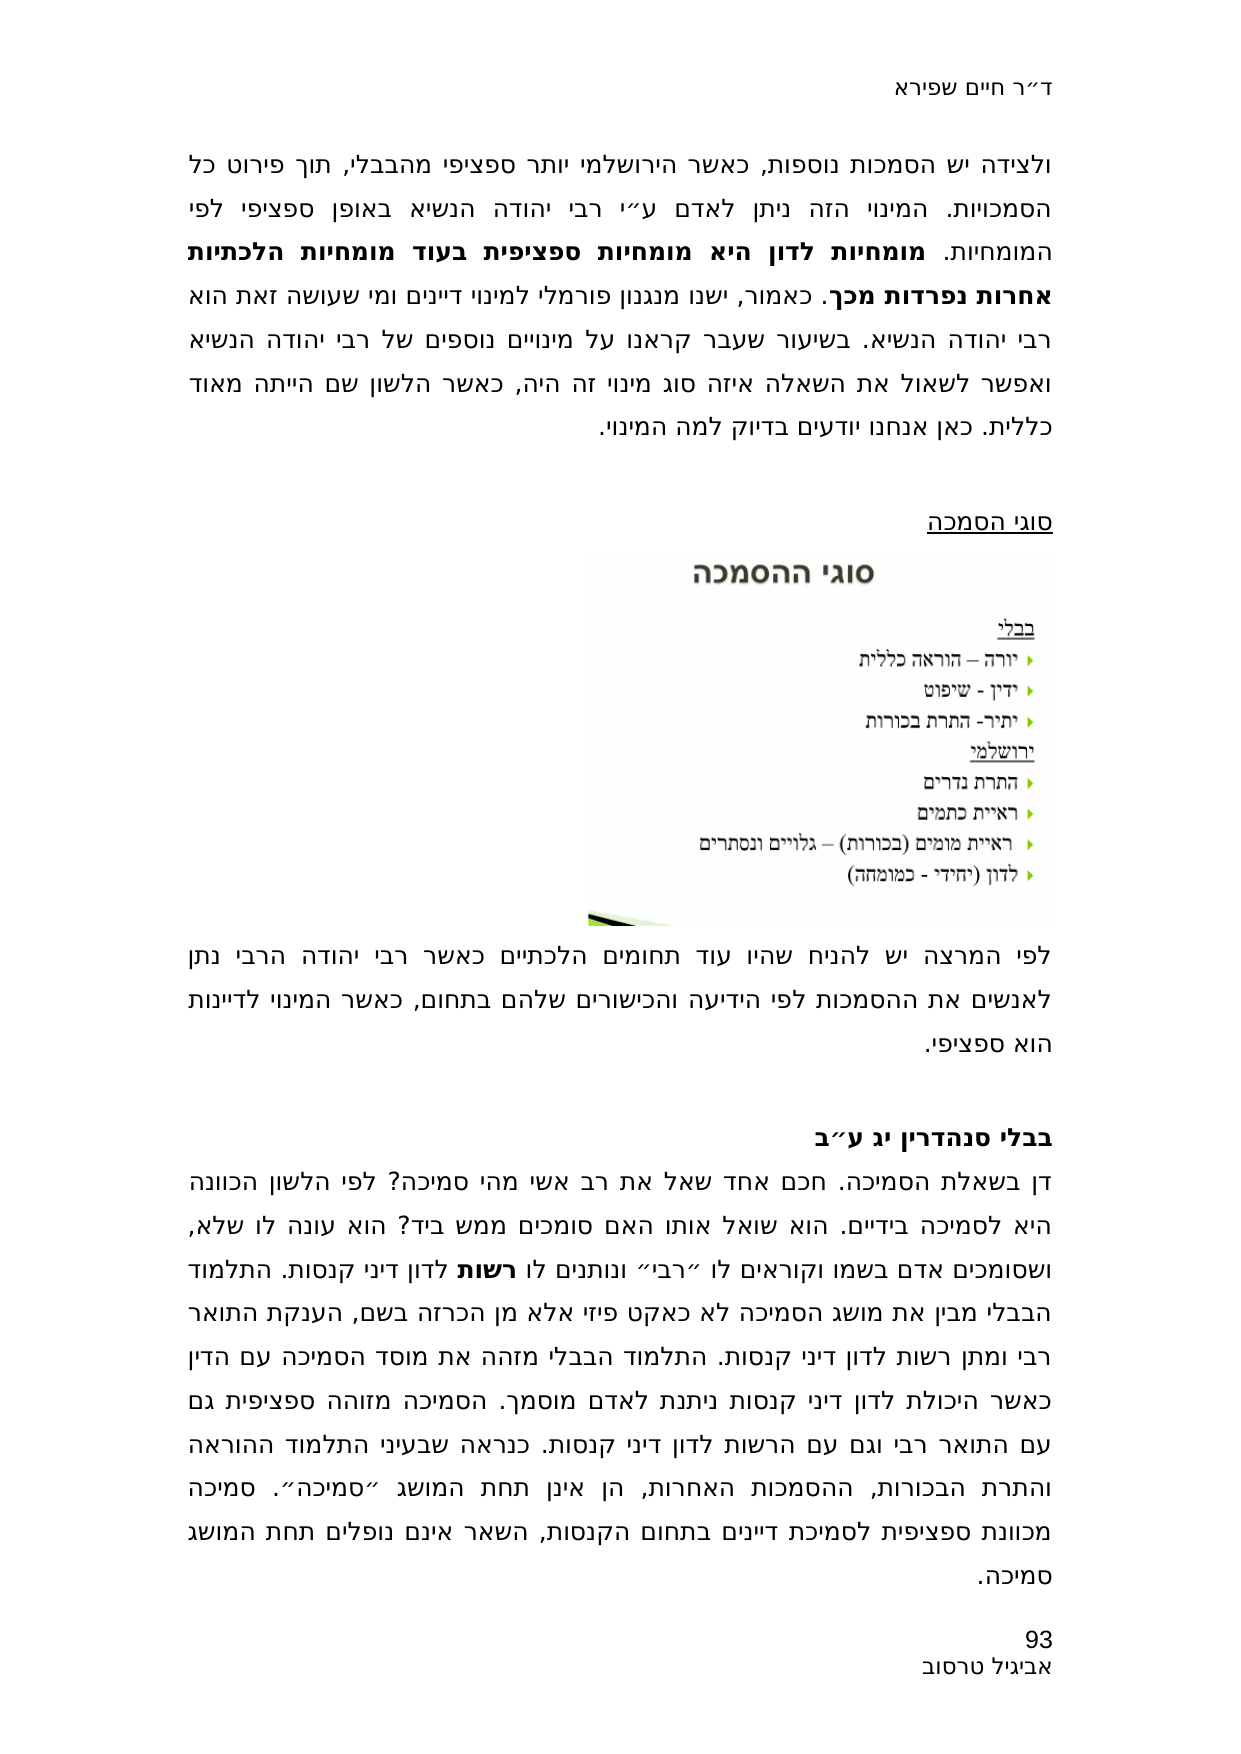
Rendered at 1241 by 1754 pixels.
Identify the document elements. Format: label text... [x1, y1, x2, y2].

text בבלי סנהדרין יג ע״ב [187, 1123, 1053, 1153]
picture [588, 551, 1053, 926]
text דן בשאלת הסמיכה. חכם אחד שאל את רב אשי מהי סמיכה? לפי הלשון הכוונה היא לסמיכה בידיים. הוא שואל אותו האם סומכים ממש ביד? הוא עונה לו שלא, ושסומכים אדם בשמו וקוראים לו ״רבי״ ונותנים לו רשות לדון דיני קנסות. התלמוד הבבלי מבין את מושג הסמיכה לא כאקט פיזי אלא מן הכרזה בשם, הענקת התואר רבי ומתן רשות לדון דיני קנסות. התלמוד הבבלי מזהה את מוסד הסמיכה עם הדין כאשר היכולת לדון דיני קנסות ניתנת לאדם מוסמך. הסמיכה מזוהה ספציפית גם עם התואר רבי וגם עם הרשות לדון דיני קנסות. כנראה שבעיני התלמוד ההוראה והתרת הבכורות, ההסמכות האחרות, הן אינן תחת המושג ״סמיכה״. סמיכה מכוונת ספציפית לסמיכת דיינים בתחום הקנסות, השאר אינם נופלים תחת המושג סמיכה. [187, 1167, 1053, 1590]
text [187, 150, 1053, 442]
text סוגי הסמכה [187, 507, 1053, 536]
text לפי המרצה יש להניח שהיו עוד תחומים הלכתיים כאשר רבי יהודה הרבי נתן לאנשים את ההסמכות לפי הידיעה והכישורים שלהם בתחום, כאשר המינוי לדיינות הוא ספציפי. [187, 941, 1053, 1058]
